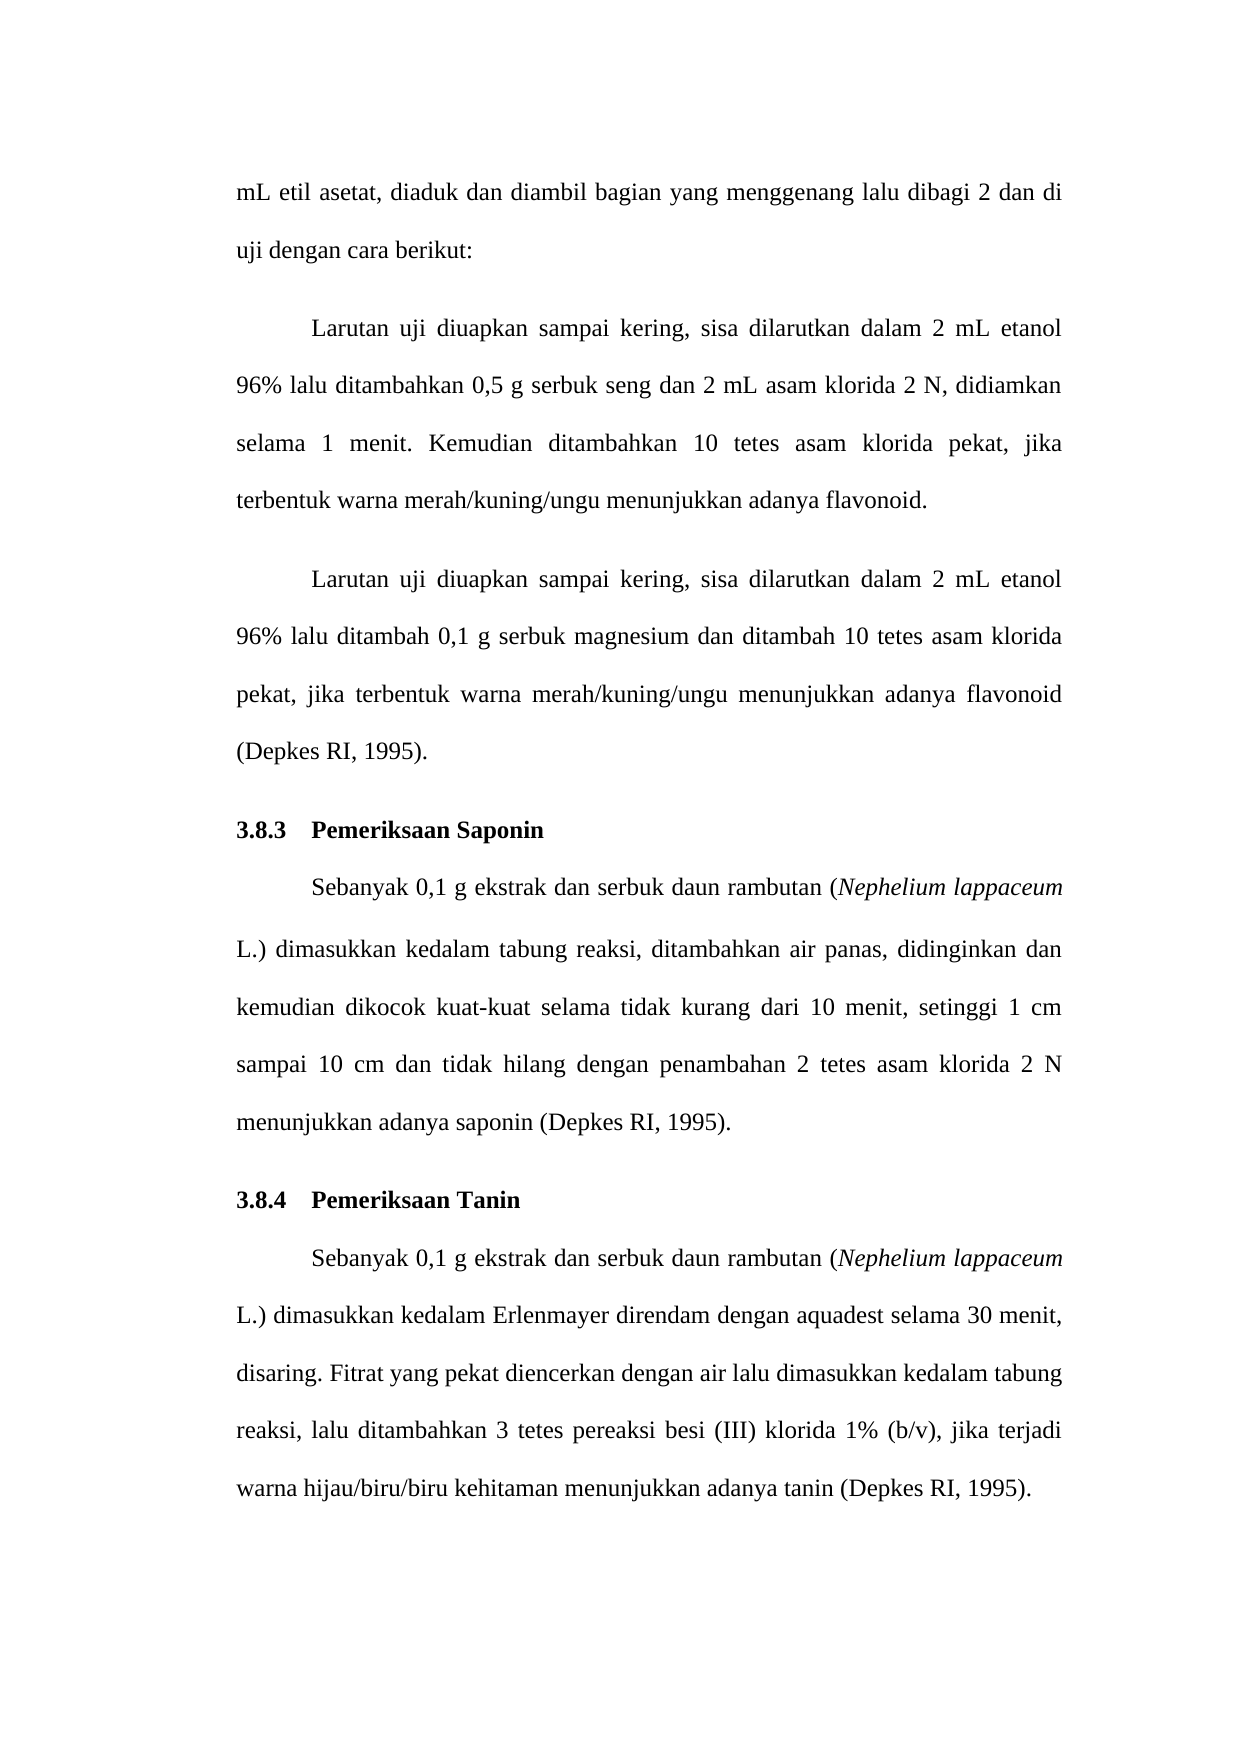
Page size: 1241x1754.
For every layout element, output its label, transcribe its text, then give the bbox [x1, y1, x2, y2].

text Larutan uji diuapkan sampai kering, sisa dilarutkan dalam 2 mL etanol 96% lalu ditambahkan 0,5 g serbuk seng dan 2 mL asam klorida 2 N, didiamkan selama 1 menit. Kemudian ditambahkan 10 tetes asam klorida pekat, jika terbentuk warna merah/kuning/ungu menunjukkan adanya flavonoid. [236, 313, 1063, 514]
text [236, 177, 1063, 263]
subtitle 3.8.4 Pemeriksaan Tanin [236, 1185, 1063, 1214]
text Sebanyak 0,1 g ekstrak dan serbuk daun rambutan (Nephelium lappaceum L.) dimasukkan kedalam tabung reaksi, ditambahkan air panas, didinginkan dan kemudian dikocok kuat-kuat selama tidak kurang dari 10 menit, setinggi 1 cm sampai 10 cm dan tidak hilang dengan penambahan 2 tetes asam klorida 2 N menunjukkan adanya saponin (Depkes RI, 1995). [236, 872, 1063, 1136]
text Larutan uji diuapkan sampai kering, sisa dilarutkan dalam 2 mL etanol 96% lalu ditambah 0,1 g serbuk magnesium dan ditambah 10 tetes asam klorida pekat, jika terbentuk warna merah/kuning/ungu menunjukkan adanya flavonoid (Depkes RI, 1995). [236, 564, 1063, 765]
text Sebanyak 0,1 g ekstrak dan serbuk daun rambutan (Nephelium lappaceum L.) dimasukkan kedalam Erlenmayer direndam dengan aquadest selama 30 menit, disaring. Fitrat yang pekat diencerkan dengan air lalu dimasukkan kedalam tabung reaksi, lalu ditambahkan 3 tetes pereaksi besi (III) klorida 1% (b/v), jika terjadi warna hijau/biru/biru kehitaman menunjukkan adanya tanin (Depkes RI, 1995). [236, 1243, 1063, 1502]
subtitle 3.8.3 Pemeriksaan Saponin [236, 815, 1063, 843]
